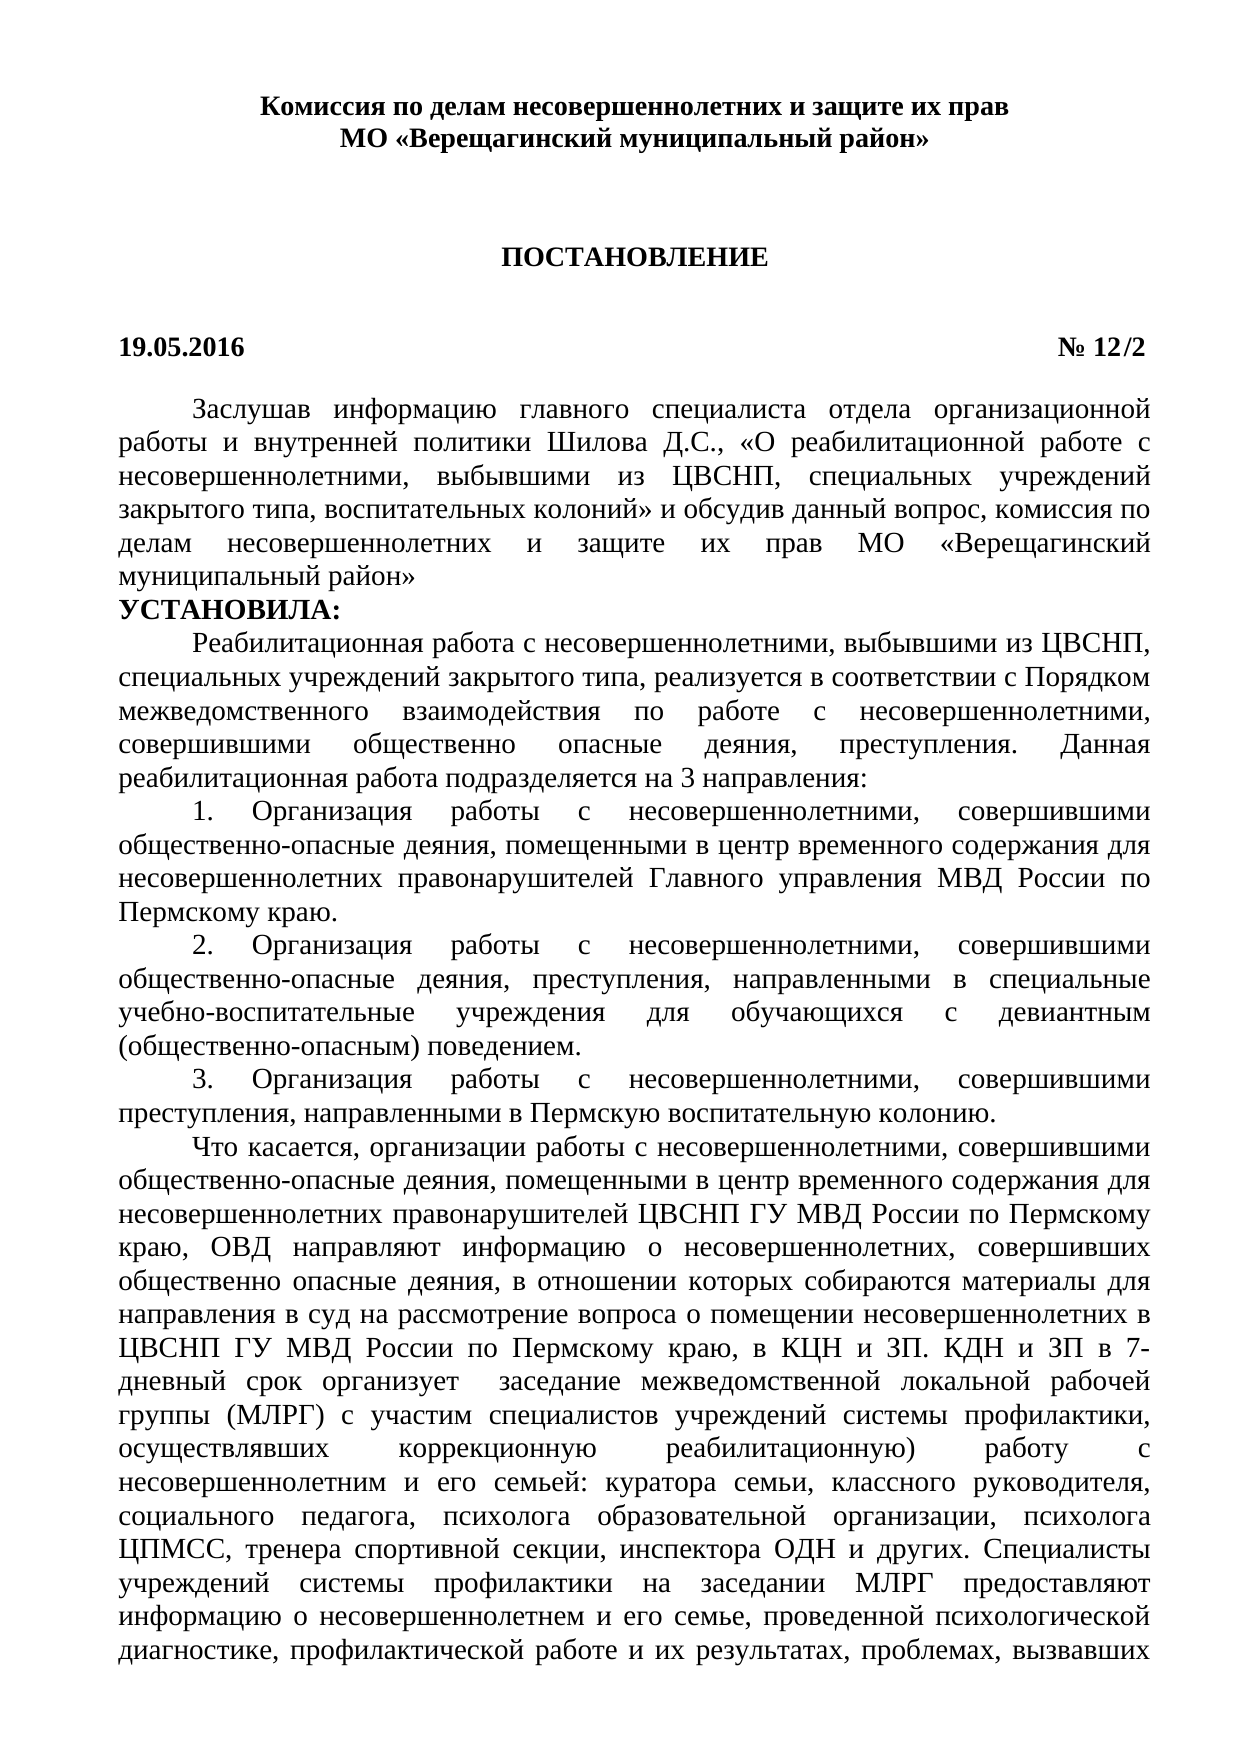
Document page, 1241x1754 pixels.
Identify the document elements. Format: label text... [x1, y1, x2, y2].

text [118, 1129, 1152, 1665]
text 19.05.2016 № 12/2 [118, 329, 1152, 362]
text 2. Организация работы с несовершеннолетними, совершившими общественно-опасные деяния, преступления, направленными в специальные учебно-воспитательные учреждения для обучающихся с девиантным (общественно-опасным) поведением. [118, 927, 1152, 1062]
text УСТАНОВИЛА: [118, 592, 1152, 626]
text 3. Организация работы с несовершеннолетними, совершившими преступления, направленными в Пермскую воспитательную колонию. [118, 1062, 1152, 1129]
text 1. Организация работы с несовершеннолетними, совершившими общественно-опасные деяния, помещенными в центр временного содержания для несовершеннолетних правонарушителей Главного управления МВД России по Пермскому краю. [118, 793, 1152, 927]
text МО «Верещагинский муниципальный район» [118, 121, 1152, 153]
text Комиссия по делам несовершеннолетних и защите их прав [118, 89, 1152, 121]
text ПОСТАНОВЛЕНИЕ [118, 240, 1152, 272]
text Заслушав информацию главного специалиста отдела организационной работы и внутренней политики Шилова Д.С., «О реабилитационной работе с несовершеннолетними, выбывшими из ЦВСНП, специальных учреждений закрытого типа, воспитательных колоний» и обсудив данный вопрос, комиссия по делам несовершеннолетних и защите их прав МО «Верещагинский муниципальный район» [118, 391, 1152, 592]
text Реабилитационная работа с несовершеннолетними, выбывшими из ЦВСНП, специальных учреждений закрытого типа, реализуется в соответствии с Порядком межведомственного взаимодействия по работе с несовершеннолетними, совершившими общественно опасные деяния, преступления. Данная реабилитационная работа подразделяется на 3 направления: [118, 626, 1152, 793]
